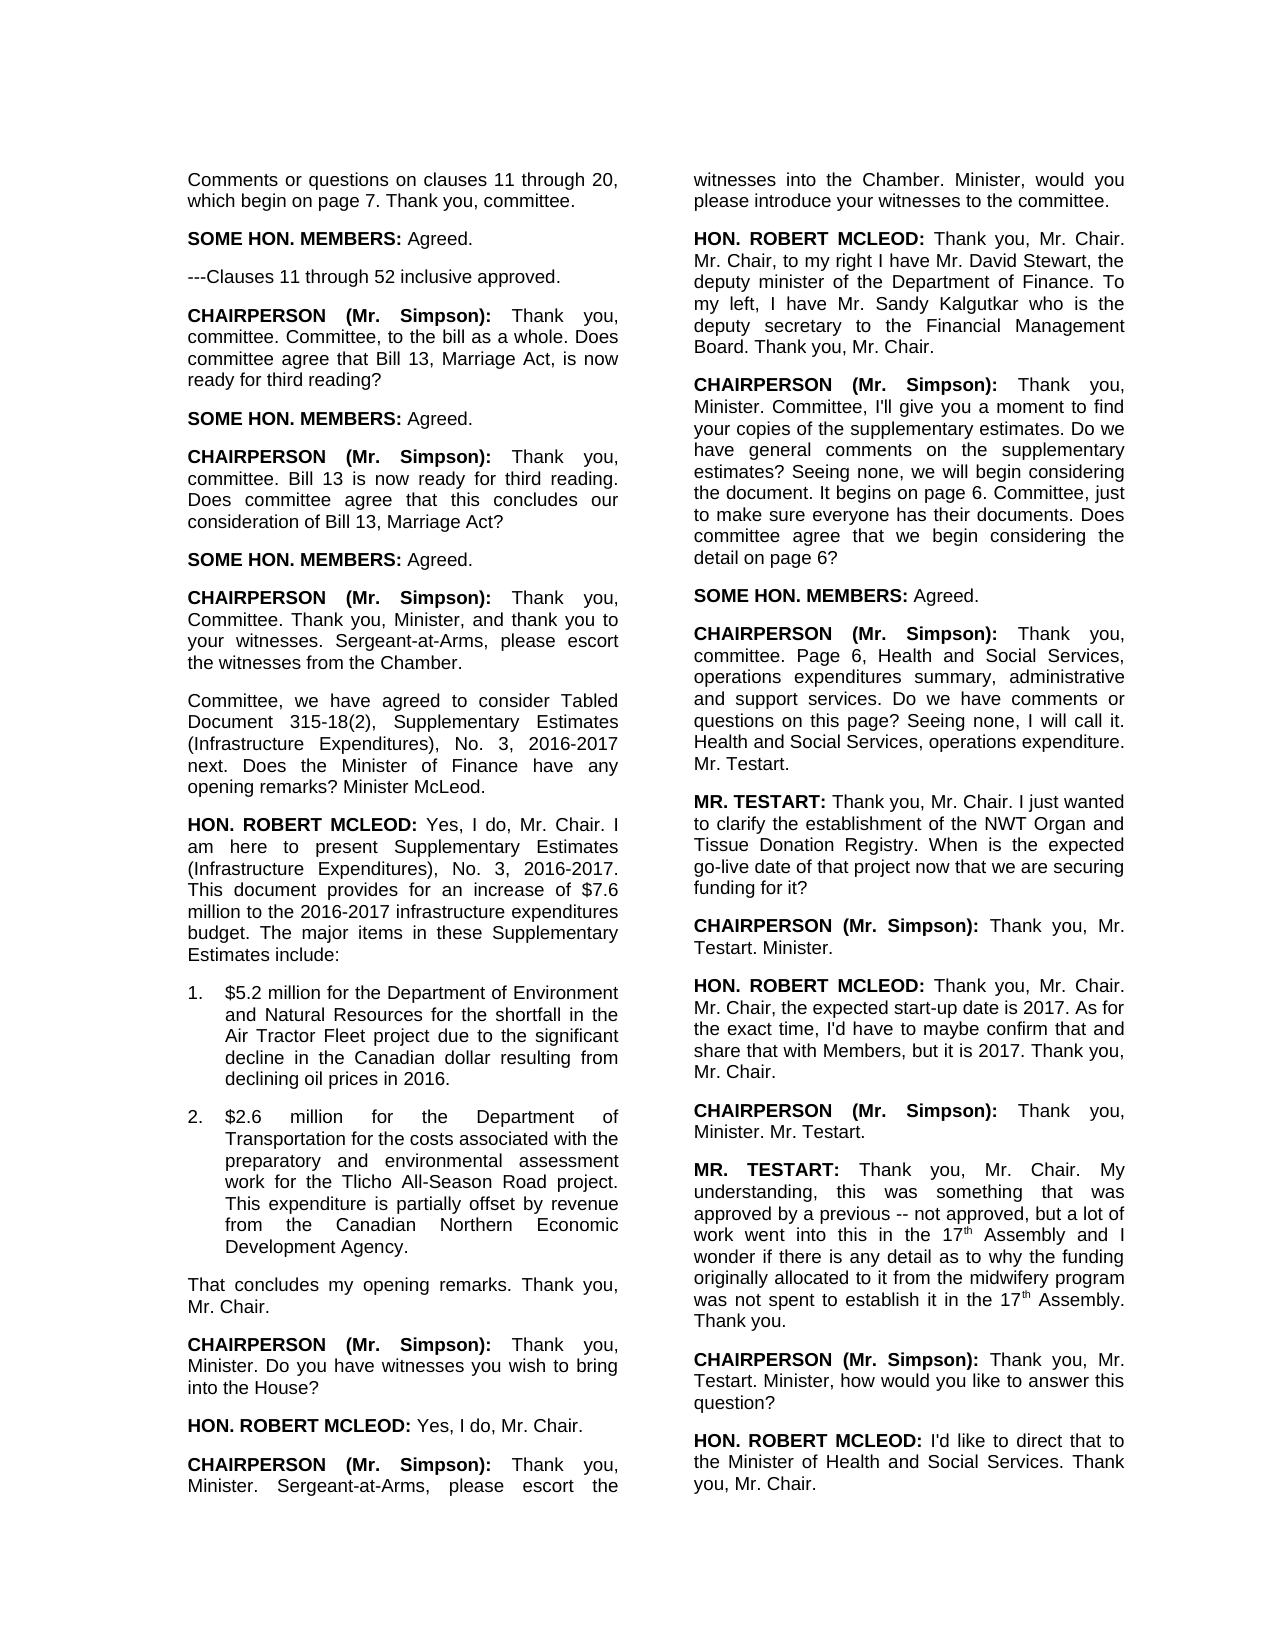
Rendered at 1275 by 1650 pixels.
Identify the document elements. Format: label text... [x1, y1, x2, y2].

text MR. TESTART: Thank you, Mr. Chair. My understanding, this was something that was approved by a previous -- not approved, but a lot of work went into this in the 17th Assembly and I wonder if there is any detail as to why the funding originally allocated to it from the midwifery program was not spent to establish it in the 17th Assembly. Thank you. [694, 1159, 1125, 1332]
text CHAIRPERSON (Mr. Simpson): Thank you, committee. Committee, to the bill as a whole. Does committee agree that Bill 13, Marriage Act, is now ready for third reading? [187, 304, 619, 391]
text SOME HON. MEMBERS: Agreed. [187, 228, 619, 250]
list $2.6 million for the Department of Transportation for the costs associated with the preparatory and environmental assessment work for the Tlicho All-Season Road project. This expenditure is partially offset by revenue from the Canadian Northern Economic Development Agency. [187, 1106, 619, 1257]
text HON. ROBERT MCLEOD: Thank you, Mr. Chair. Mr. Chair, the expected start-up date is 2017. As for the exact time, I'd have to maybe confirm that and share that with Members, but it is 2017. Thank you, Mr. Chair. [694, 975, 1125, 1083]
text CHAIRPERSON (Mr. Simpson): Thank you, committee. Page 6, Health and Social Services, operations expenditures summary, administrative and support services. Do we have comments or questions on this page? Seeing none, I will call it. Health and Social Services, operations expenditure. Mr. Testart. [694, 623, 1125, 774]
text CHAIRPERSON (Mr. Simpson): Thank you, Minister. Mr. Testart. [694, 1099, 1125, 1143]
text MR. TESTART: Thank you, Mr. Chair. I just wanted to clarify the establishment of the NWT Organ and Tissue Donation Registry. When is the expected go-live date of that project now that we are securing funding for it? [694, 791, 1125, 898]
text HON. ROBERT MCLEOD: I'd like to direct that to the Minister of Health and Social Services. Thank you, Mr. Chair. [694, 1430, 1125, 1494]
text CHAIRPERSON (Mr. Simpson): Thank you, Committee. Thank you, Minister, and thank you to your witnesses. Sergeant-at-Arms, please escort the witnesses from the Chamber. [187, 587, 619, 673]
text SOME HON. MEMBERS: Agreed. [187, 407, 619, 429]
text CHAIRPERSON (Mr. Simpson): Thank you, Mr. Testart. Minister, how would you like to answer this question? [694, 1348, 1125, 1413]
text HON. ROBERT MCLEOD: Yes, I do, Mr. Chair. [187, 1415, 619, 1437]
text ---Clauses 11 through 52 inclusive approved. [187, 266, 619, 288]
text HON. ROBERT MCLEOD: Yes, I do, Mr. Chair. I am here to present Supplementary Estimates (Infrastructure Expenditures), No. 3, 2016-2017. This document provides for an increase of $7.6 million to the 2016-2017 infrastructure expenditures budget. The major items in these Supplementary Estimates include: [187, 814, 619, 965]
text CHAIRPERSON (Mr. Simpson): Thank you, Minister. Sergeant-at-Arms, please escort the witnesses into the Chamber. Minister, would you please introduce your witnesses to the committee. [694, 168, 1125, 211]
text CHAIRPERSON (Mr. Simpson): Thank you, committee. Bill 13 is now ready for third reading. Does committee agree that this concludes our consideration of Bill 13, Marriage Act? [187, 446, 619, 532]
text That concludes my opening remarks. Thank you, Mr. Chair. [187, 1274, 619, 1317]
text Committee, we have agreed to consider Tabled Document 315-18(2), Supplementary Estimates (Infrastructure Expenditures), No. 3, 2016-2017 next. Does the Minister of Finance have any opening remarks? Minister McLeod. [187, 690, 619, 798]
text CHAIRPERSON (Mr. Simpson): Thank you, Minister. Sergeant-at-Arms, please escort the witnesses into the Chamber. Minister, would you please introduce your witnesses to the committee. [187, 1453, 619, 1496]
text SOME HON. MEMBERS: Agreed. [694, 585, 1125, 606]
list $5.2 million for the Department of Environment and Natural Resources for the shortfall in the Air Tractor Fleet project due to the significant decline in the Canadian dollar resulting from declining oil prices in 2016. [187, 982, 619, 1090]
text HON. ROBERT MCLEOD: Thank you, Mr. Chair. Mr. Chair, to my right I have Mr. David Stewart, the deputy minister of the Department of Finance. To my left, I have Mr. Sandy Kalgutkar who is the deputy secretary to the Financial Management Board. Thank you, Mr. Chair. [694, 228, 1125, 357]
text SOME HON. MEMBERS: Agreed. [187, 549, 619, 570]
text CHAIRPERSON (Mr. Simpson): Thank you, Minister. Committee, I'll give you a moment to find your copies of the supplementary estimates. Do we have general comments on the supplementary estimates? Seeing none, we will begin considering the document. It begins on page 6. Committee, just to make sure everyone has their documents. Does committee agree that we begin considering the detail on page 6? [694, 374, 1125, 568]
text CHAIRPERSON (Mr. Simpson): Thank you, Mr. Testart. Minister. [694, 915, 1125, 958]
text CHAIRPERSON (Mr. Simpson): Thank you, Minister. Do you have witnesses you wish to bring into the House? [187, 1334, 619, 1398]
